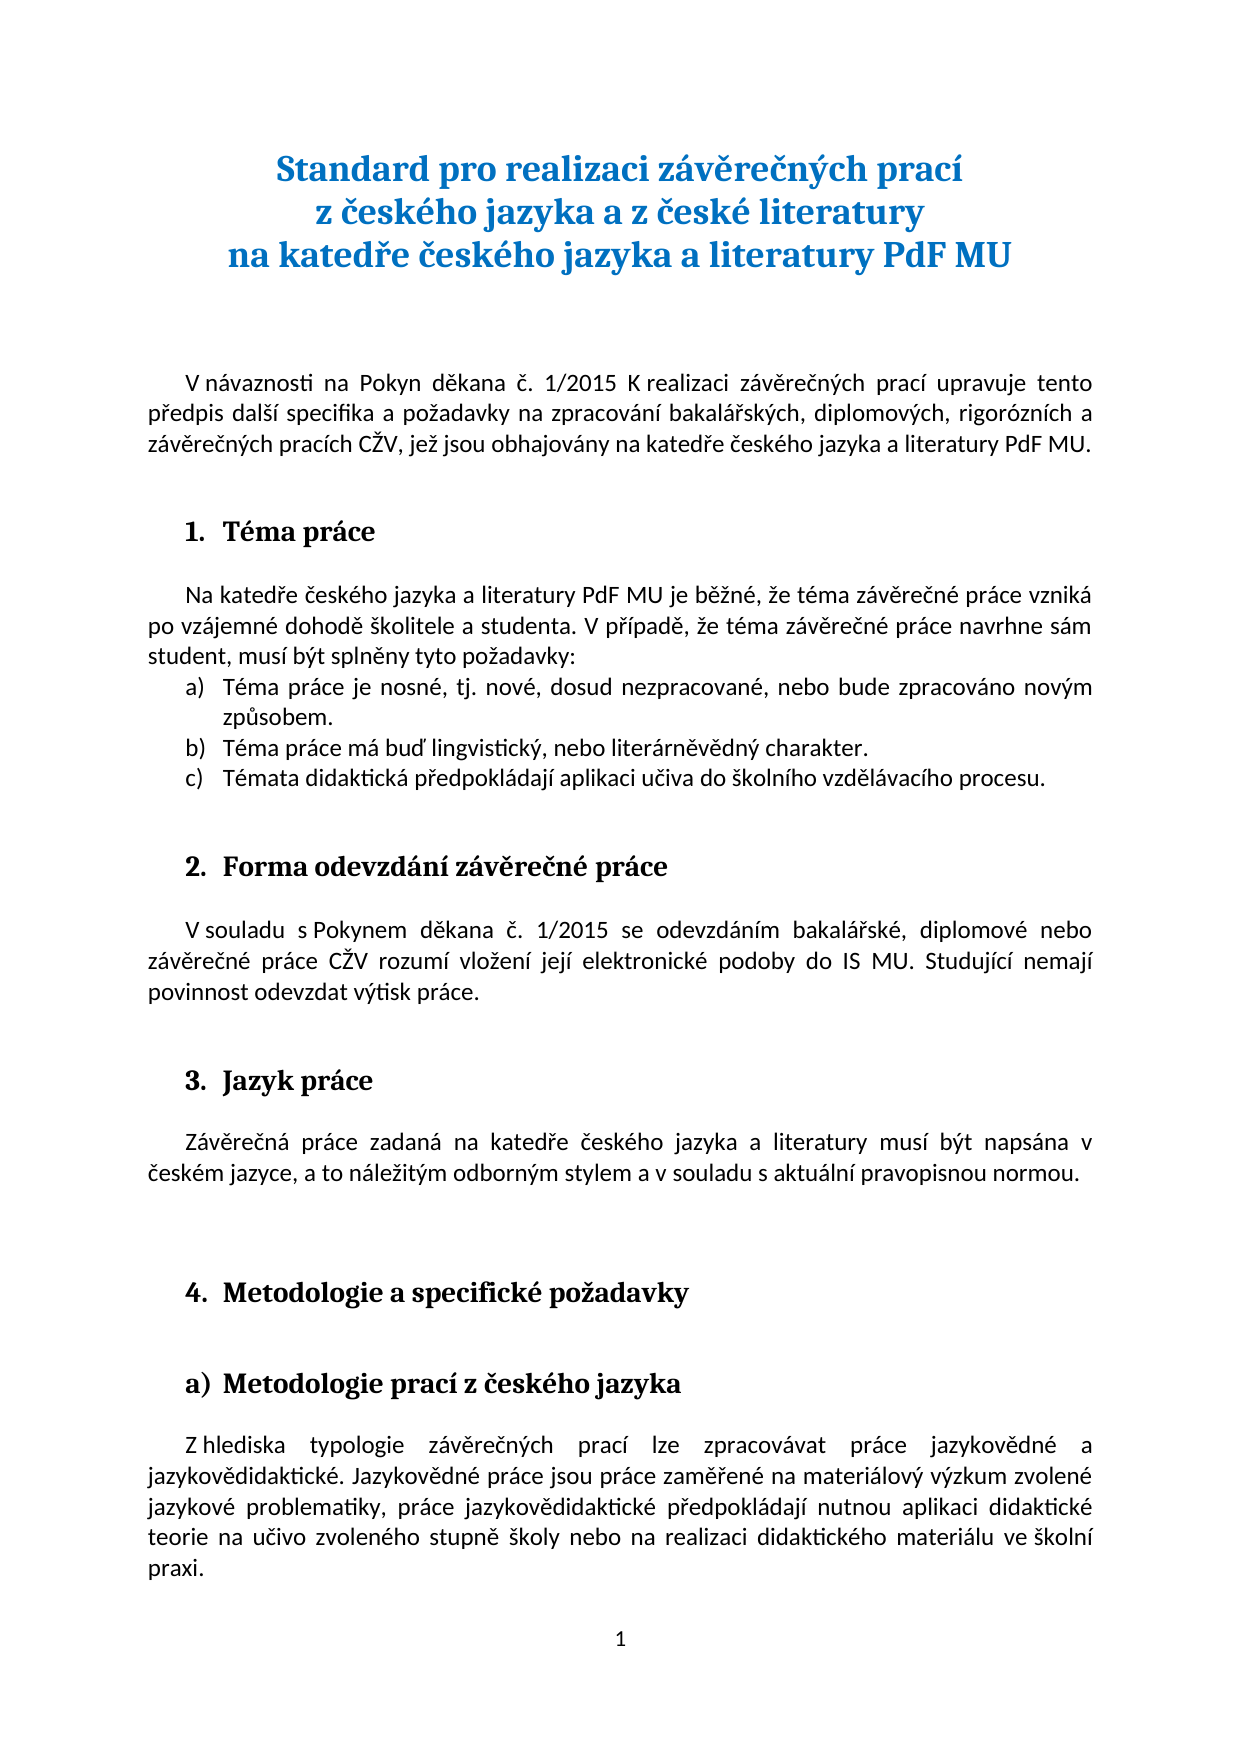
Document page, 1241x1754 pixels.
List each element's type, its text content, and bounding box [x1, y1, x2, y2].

text Z hlediska typologie závěrečných prací lze zpracovávat práce jazykovědné a jazykovědidaktické. Jazykovědné práce jsou práce zaměřené na materiálový výzkum zvolené jazykové problematiky, práce jazykovědidaktické předpokládají nutnou aplikaci didaktické teorie na učivo zvoleného stupně školy nebo na realizaci didaktického materiálu ve školní praxi. [148, 1430, 1093, 1582]
text Na katedře českého jazyka a literatury PdF MU je běžné, že téma závěrečné práce vzniká po vzájemné dohodě školitele a studenta. V případě, že téma závěrečné práce navrhne sám student, musí být splněny tyto požadavky: [148, 579, 1093, 671]
list Forma odevzdání závěrečné práce [185, 851, 1093, 884]
text V souladu s Pokynem děkana č. 1/2015 se odevzdáním bakalářské, diplomové nebo závěrečné práce CŽV rozumí vložení její elektronické podoby do IS MU. Studující nemají povinnost odevzdat výtisk práce. [148, 915, 1093, 1006]
list Metodologie a specifické požadavky [185, 1276, 1093, 1310]
text z českého jazyka a z české literatury [148, 191, 1093, 234]
list Témata didaktická předpokládají aplikaci učiva do školního vzdělávacího procesu. [185, 763, 1093, 793]
list Téma práce je nosné, tj. nové, dosud nezpracované, nebo bude zpracováno novým způsobem. [185, 671, 1093, 732]
list Jazyk práce [185, 1064, 1093, 1097]
list Metodologie prací z českého jazyka [185, 1367, 1093, 1401]
list Téma práce má buď lingvistický, nebo literárněvědný charakter. [185, 732, 1093, 763]
text Standard pro realizaci závěrečných prací [148, 148, 1093, 191]
list Téma práce [185, 515, 1093, 549]
text na katedře českého jazyka a literatury PdF MU [148, 234, 1093, 277]
text Závěrečná práce zadaná na katedře českého jazyka a literatury musí být napsána v českém jazyce, a to náležitým odborným stylem a v souladu s aktuální pravopisnou normou. [148, 1126, 1093, 1187]
text V návaznosti na Pokyn děkana č. 1/2015 K realizaci závěrečných prací upravuje tento předpis další specifika a požadavky na zpracování bakalářských, diplomových, rigorózních a závěrečných pracích CŽV, jež jsou obhajovány na katedře českého jazyka a literatury PdF MU. [148, 367, 1093, 458]
